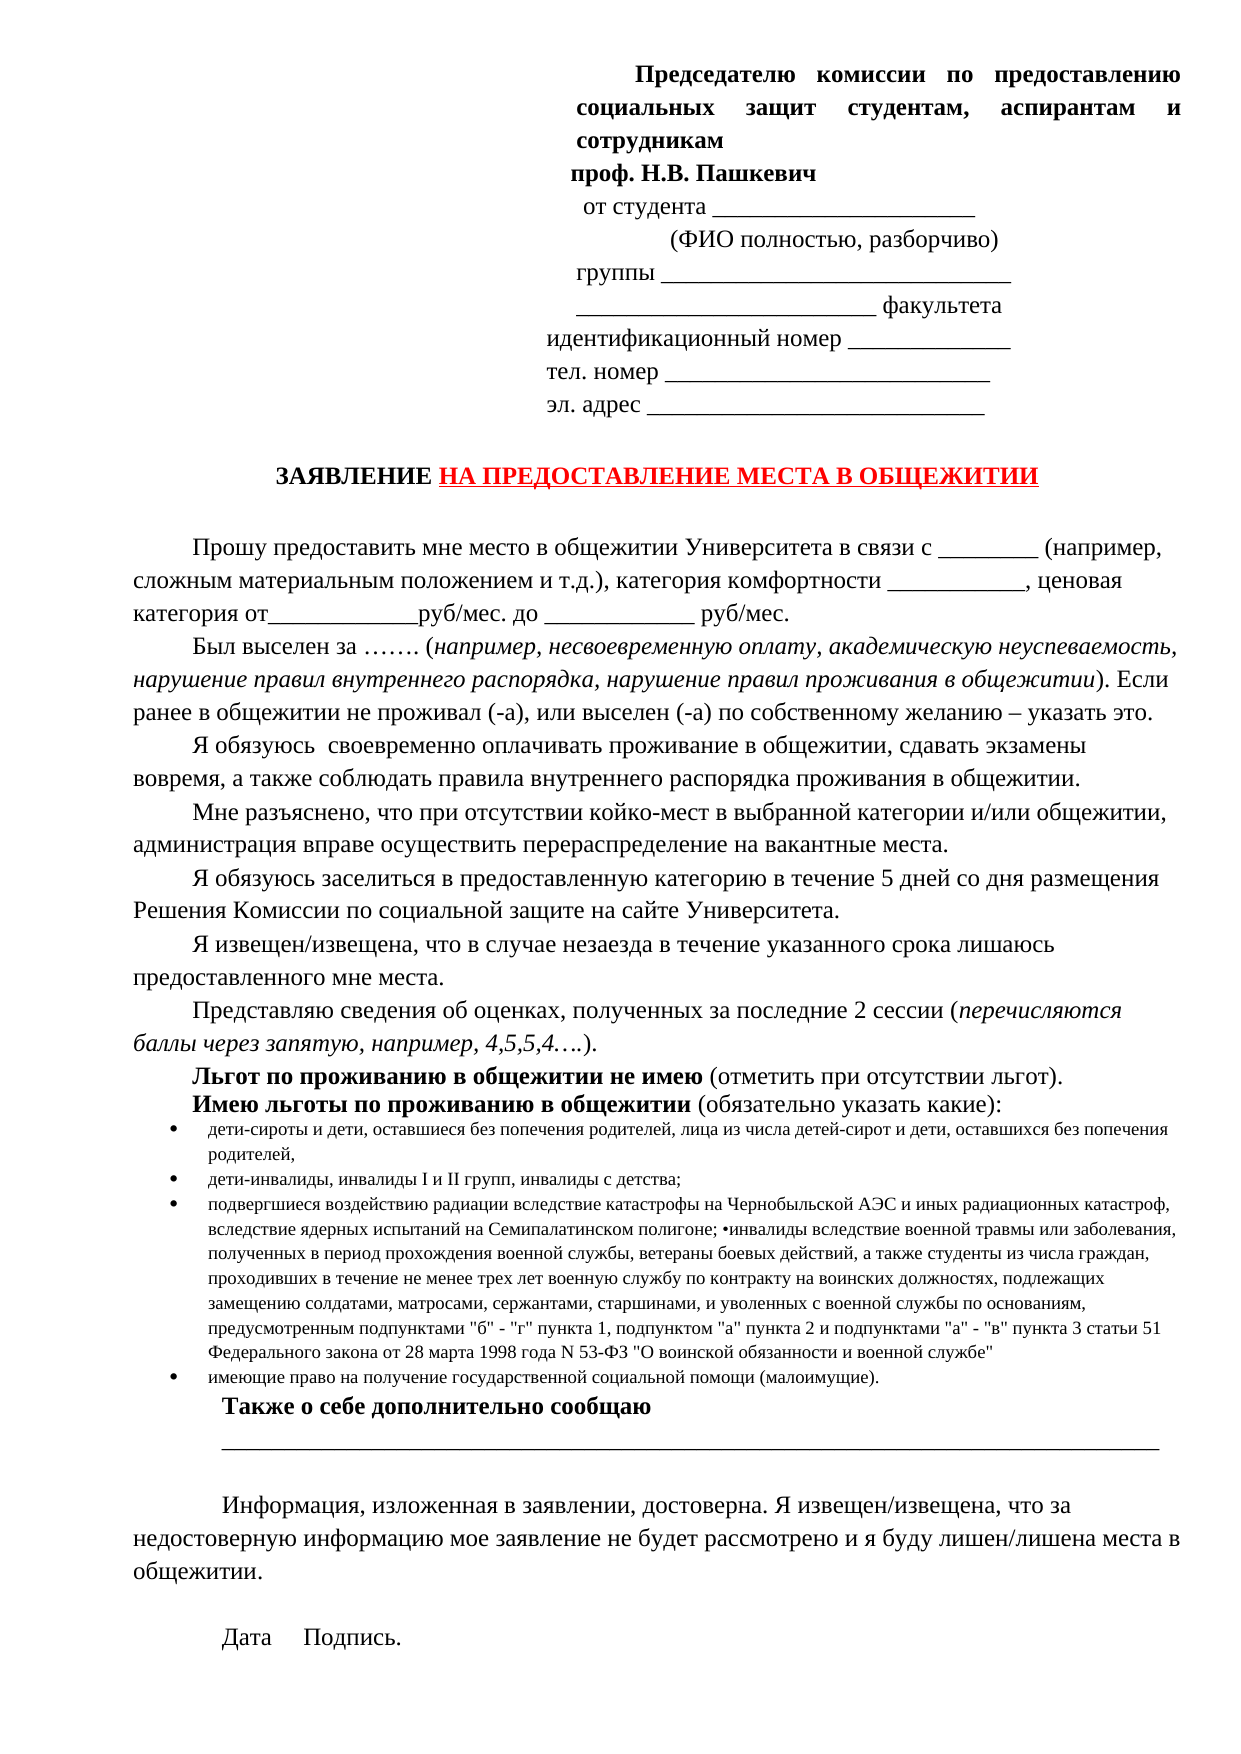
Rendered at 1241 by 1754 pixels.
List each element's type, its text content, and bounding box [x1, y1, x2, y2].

text Был выселен за ……. (например, несвоевременную оплату, академическую неуспеваемость, нарушение правил внутреннего распорядка, нарушение правил проживания в общежитии). Если ранее в общежитии не проживал (-а), или выселен (-а) по собственному желанию – указать это. [133, 631, 1181, 726]
text Информация, изложенная в заявлении, достоверна. Я извещен/извещена, что за недостоверную информацию мое заявление не будет рассмотрено и я буду лишен/лишена места в общежитии. [133, 1490, 1181, 1585]
text Я обязуюсь своевременно оплачивать проживание в общежитии, сдавать экзамены вовремя, а также соблюдать правила внутреннего распорядка проживания в общежитии. [133, 731, 1181, 792]
list подвергшиеся воздействию радиации вследствие катастрофы на Чернобыльской АЭС и иных радиационных катастроф, вследствие ядерных испытаний на Семипалатинском полигоне; •инвалиды вследствие военной травмы или заболевания, полученных в период прохождения военной службы, ветераны боевых действий, а также студенты из числа граждан, проходивших в течение не менее трех лет военную службу по контракту на воинских должностях, подлежащих замещению солдатами, матросами, сержантами, старшинами, и уволенных с военной службы по основаниям, предусмотренным подпунктами "б" - "г" пункта 1, подпунктом "а" пункта 2 и подпунктами "а" - "в" пункта 3 статьи 51 Федерального закона от 28 марта 1998 года N 53-ФЗ "О воинской обязанности и военной службе" [170, 1193, 1181, 1363]
text Я обязуюсь заселиться в предоставленную категорию в течение 5 дней со дня размещения Решения Комиссии по социальной защите на сайте Университета. [133, 863, 1181, 924]
text Председателю комиссии по предоставлению социальных защит студентам, аспирантам и сотрудникам [576, 59, 1181, 154]
text Имею льготы по проживанию в общежитии (обязательно указать какие): [133, 1089, 1181, 1118]
text Льгот по проживанию в общежитии не имею (отметить при отсутствии льгот). [133, 1061, 1181, 1089]
text Я извещен/извещена, что в случае незаезда в течение указанного срока лишаюсь предоставленного мне места. [133, 929, 1181, 990]
text проф. Н.В. Пашкевич [133, 158, 1181, 187]
list дети-сироты и дети, оставшиеся без попечения родителей, лица из числа детей-сирот и дети, оставшихся без попечения родителей, [170, 1118, 1181, 1164]
list дети-инвалиды, инвалиды I и II групп, инвалиды с детства; [170, 1168, 1181, 1189]
text от студента _____________________ [133, 191, 1181, 220]
text Мне разъяснено, что при отсутствии койко-мест в выбранной категории и/или общежитии, администрация вправе осуществить перераспределение на вакантные места. [133, 797, 1181, 858]
text Представляю сведения об оценках, полученных за последние 2 сессии (перечисляются баллы через запятую, например, 4,5,5,4….). [133, 995, 1181, 1056]
text Прошу предоставить мне место в общежитии Университета в связи с ________ (например, сложным материальным положением и т.д.), категория комфортности ___________, ценовая категория от____________руб/мес. до ____________ руб/мес. [133, 532, 1181, 627]
list имеющие право на получение государственной социальной помощи (малоимущие). [170, 1366, 1181, 1388]
text эл. адрес ___________________________ [133, 389, 1181, 418]
text группы ____________________________ [133, 257, 1181, 286]
text ________________________ факультета [133, 290, 1181, 319]
text Также о себе дополнительно сообщаю [133, 1391, 1181, 1420]
text тел. номер __________________________ [133, 356, 1181, 385]
text (ФИО полностью, разборчиво) [133, 224, 1181, 253]
text Дата Подпись. [133, 1622, 1181, 1651]
text ___________________________________________________________________________ [133, 1424, 1181, 1453]
text идентификационный номер _____________ [133, 323, 1181, 352]
text ЗАЯВЛЕНИЕ НА ПРЕДОСТАВЛЕНИЕ МЕСТА В ОБЩЕЖИТИИ [133, 461, 1181, 489]
